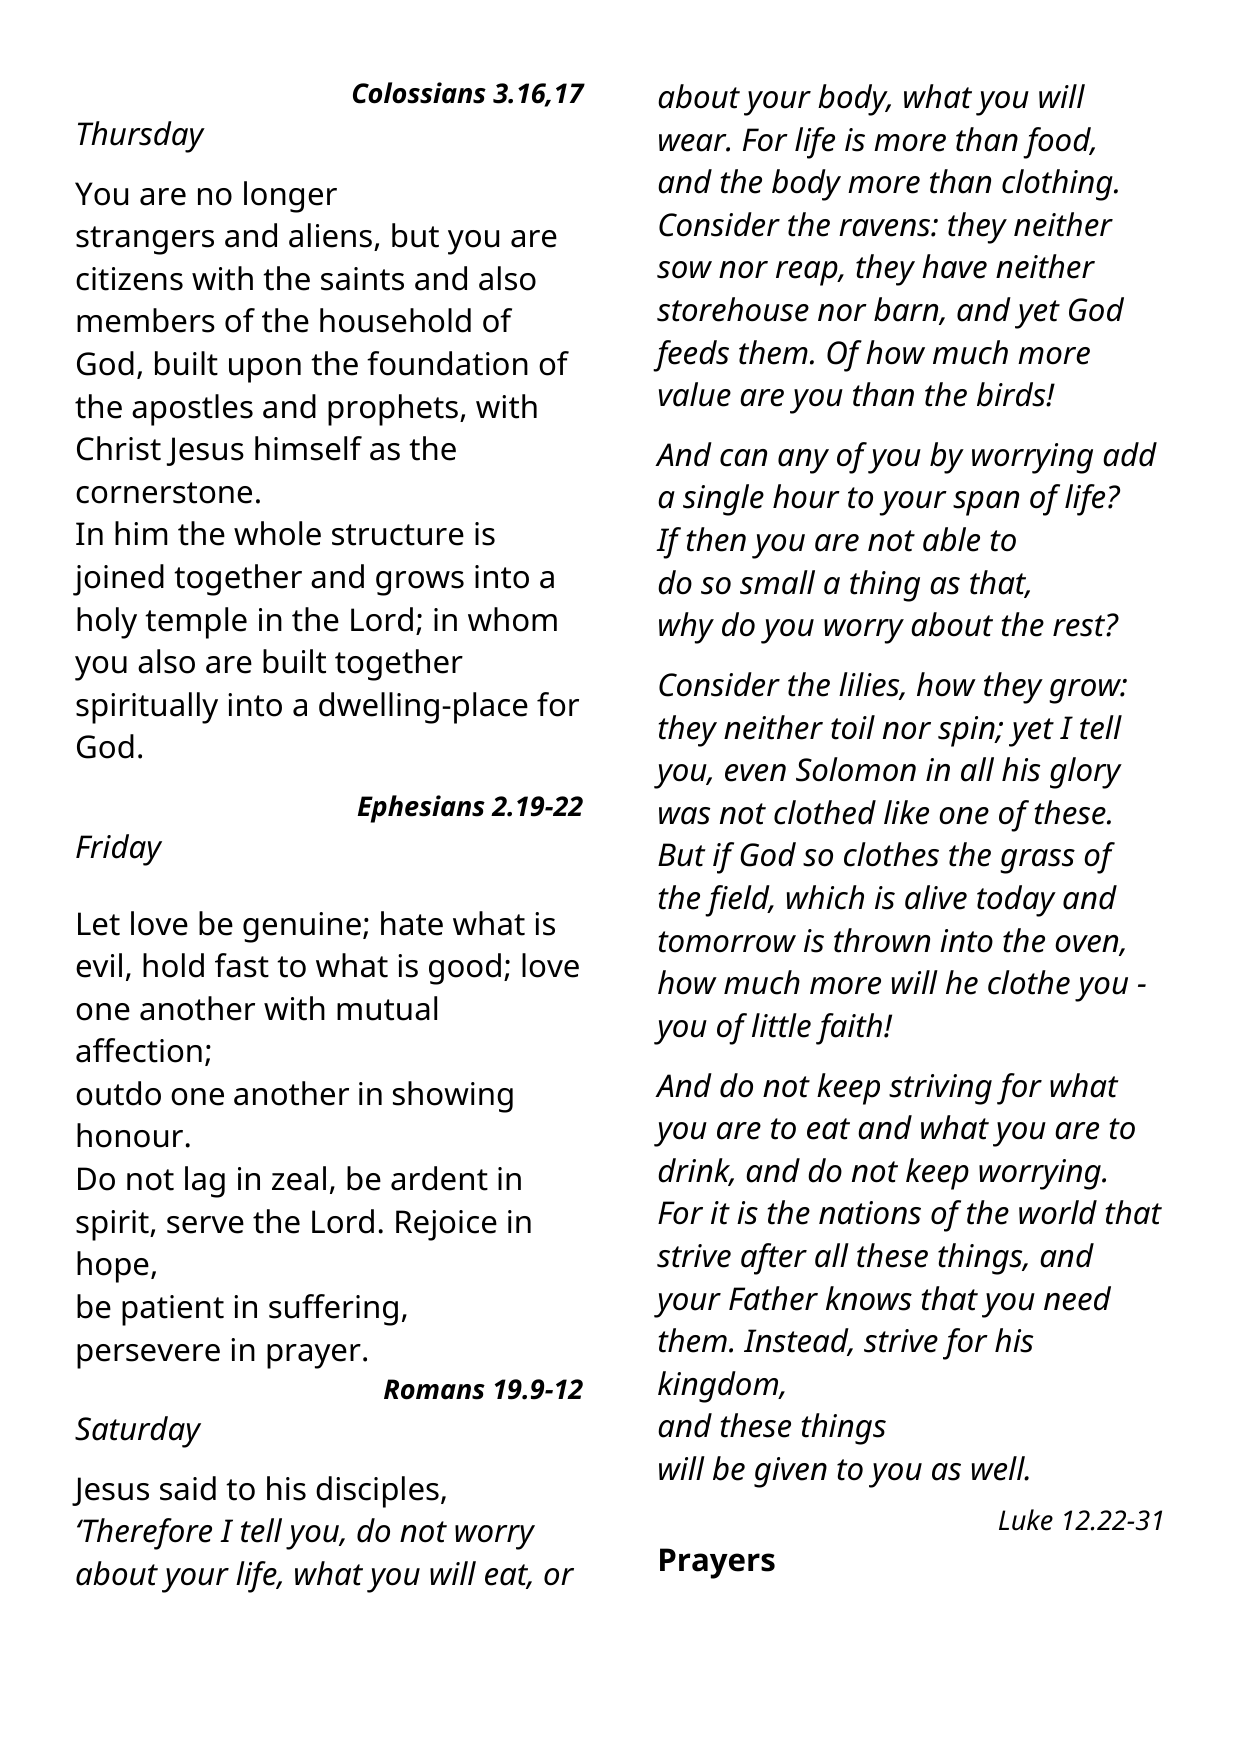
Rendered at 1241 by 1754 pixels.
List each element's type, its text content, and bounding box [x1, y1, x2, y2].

text strangers and aliens, but you are citizens with the saints and also members of the household of God, built upon the foundation of the apostles and prophets, with Christ Jesus himself as the cornerstone. [75, 214, 583, 512]
text persevere in prayer. [75, 1327, 583, 1370]
text Luke 12.22-31 [657, 1501, 1165, 1538]
text If then you are not able to [657, 518, 1165, 561]
text Friday [75, 825, 583, 867]
text Ephesians 2.19-22 [75, 788, 583, 825]
text why do you worry about the rest? [657, 603, 1165, 646]
text joined together and grows into a holy temple in the Lord; in whom you also are built together spiritually into a dwelling-place for God. [75, 555, 583, 768]
text Consider the lilies, how they grow: they neither toil nor spin; yet I tell you, even Solomon in all his glory was not clothed like one of these. [657, 663, 1165, 833]
text one another with mutual affection; [75, 987, 583, 1072]
text Let love be genuine; hate what is [75, 901, 583, 944]
text will be given to you as well. [657, 1447, 1165, 1489]
text And can any of you by worrying add a single hour to your span of life? [657, 433, 1165, 518]
text evil, hold fast to what is good; love [75, 944, 583, 987]
text and the body more than clothing. Consider the ravens: they neither sow nor reap, they have neither storehouse nor barn, and yet God feeds them. Of how much more value are you than the birds! [657, 160, 1165, 416]
text For it is the nations of the world that strive after all these things, and your Father knows that you need them. Instead, strive for his kingdom, [657, 1191, 1165, 1404]
text In him the whole structure is [75, 512, 583, 555]
text But if God so clothes the grass of the field, which is alive today and tomorrow is thrown into the oven, how much more will he clothe you - you of little faith! [657, 833, 1165, 1046]
text You are no longer [75, 172, 583, 214]
text Prayers [657, 1538, 1165, 1580]
text And do not keep striving for what you are to eat and what you are to drink, and do not keep worrying. [657, 1063, 1165, 1191]
text do so small a thing as that, [657, 561, 1165, 603]
text Do not lag in zeal, be ardent in spirit, serve the Lord. Rejoice in hope, [75, 1157, 583, 1285]
text Romans 19.9-12 [75, 1370, 583, 1407]
text Thursday [75, 112, 583, 154]
text be patient in suffering, [75, 1285, 583, 1327]
text outdo one another in showing honour. [75, 1072, 607, 1157]
text and these things [657, 1404, 1165, 1447]
text Jesus said to his disciples, ‘Therefore I tell you, do not worry about your life, what you will eat, or about your body, what you will wear. For life is more than food, [657, 75, 1165, 160]
text Colossians 3.16,17 [75, 75, 583, 112]
text Jesus said to his disciples, ‘Therefore I tell you, do not worry about your life, what you will eat, or about your body, what you will wear. For life is more than food, [75, 1467, 583, 1594]
text Saturday [75, 1407, 583, 1449]
